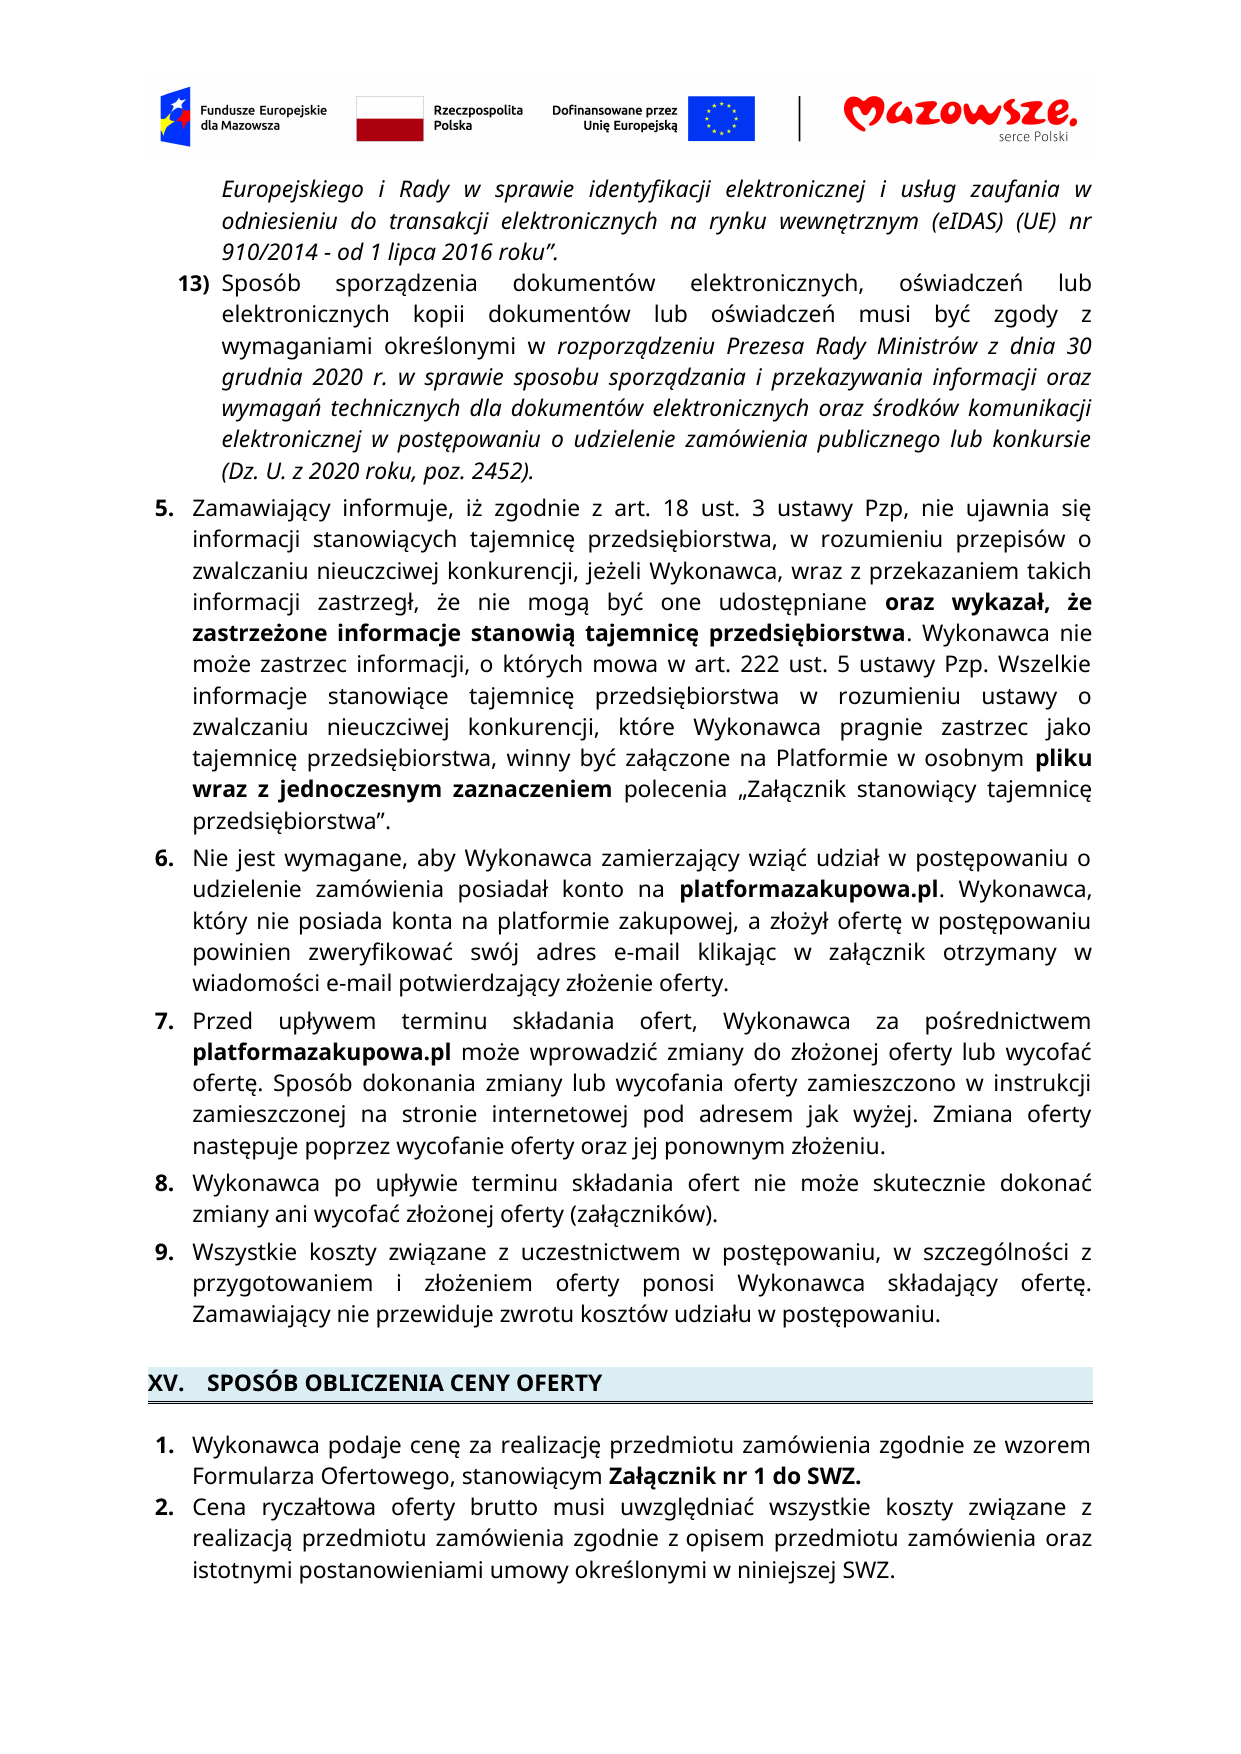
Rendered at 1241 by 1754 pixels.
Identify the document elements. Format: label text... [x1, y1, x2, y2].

list Zamawiający informuje, iż zgodnie z art. 18 ust. 3 ustawy Pzp, nie ujawnia się informacji stanowiących tajemnicę przedsiębiorstwa, w rozumieniu przepisów o zwalczaniu nieuczciwej konkurencji, jeżeli Wykonawca, wraz z przekazaniem takich informacji zastrzegł, że nie mogą być one udostępniane oraz wykazał, że zastrzeżone informacje stanowią tajemnicę przedsiębiorstwa. Wykonawca nie może zastrzec informacji, o których mowa w art. 222 ust. 5 ustawy Pzp. Wszelkie informacje stanowiące tajemnicę przedsiębiorstwa w rozumieniu ustawy o zwalczaniu nieuczciwej konkurencji, które Wykonawca pragnie zastrzec jako tajemnicę przedsiębiorstwa, winny być załączone na Platformie w osobnym pliku wraz z jednoczesnym zaznaczeniem polecenia „Załącznik stanowiący tajemnicę przedsiębiorstwa”. [154, 492, 1093, 836]
list Przed upływem terminu składania ofert, Wykonawca za pośrednictwem platformazakupowa.pl może wprowadzić zmiany do złożonej oferty lub wycofać ofertę. Sposób dokonania zmiany lub wycofania oferty zamieszczono w instrukcji zamieszczonej na stronie internetowej pod adresem jak wyżej. Zmiana oferty następuje poprzez wycofanie oferty oraz jej ponownym złożeniu. [154, 1005, 1093, 1161]
picture [147, 73, 1093, 160]
list Wszystkie koszty związane z uczestnictwem w postępowaniu, w szczególności z przygotowaniem i złożeniem oferty ponosi Wykonawca składający ofertę. Zamawiający nie przewiduje zwrotu kosztów udziału w postępowaniu. [154, 1236, 1093, 1330]
list Wykonawca podaje cenę za realizację przedmiotu zamówienia zgodnie ze wzorem Formularza Ofertowego, stanowiącym Załącznik nr 1 do SWZ. [155, 1429, 1093, 1491]
list Wykonawca po upływie terminu składania ofert nie może skutecznie dokonać zmiany ani wycofać złożonej oferty (załączników). [154, 1167, 1093, 1230]
text XV. SPOSÓB OBLICZENIA CENY OFERTY [148, 1367, 1093, 1401]
list Nie jest wymagane, aby Wykonawca zamierzający wziąć udział w postępowaniu o udzielenie zamówienia posiadał konto na platformazakupowa.pl. Wykonawca, który nie posiada konta na platformie zakupowej, a złożył ofertę w postępowaniu powinien zweryfikować swój adres e-mail klikając w załącznik otrzymany w wiadomości e-mail potwierdzający złożenie oferty. [154, 842, 1093, 998]
list Cena ryczałtowa oferty brutto musi uwzględniać wszystkie koszty związane z realizacją przedmiotu zamówienia zgodnie z opisem przedmiotu zamówienia oraz istotnymi postanowieniami umowy określonymi w niniejszej SWZ. [154, 1491, 1093, 1585]
list Sposób sporządzenia dokumentów elektronicznych, oświadczeń lub elektronicznych kopii dokumentów lub oświadczeń musi być zgody z wymaganiami określonymi w rozporządzeniu Prezesa Rady Ministrów z dnia 30 grudnia 2020 r. w sprawie sposobu sporządzania i przekazywania informacji oraz wymagań technicznych dla dokumentów elektronicznych oraz środków komunikacji elektronicznej w postępowaniu o udzielenie zamówienia publicznego lub konkursie (Dz. U. z 2020 roku, poz. 2452). [177, 267, 1093, 486]
